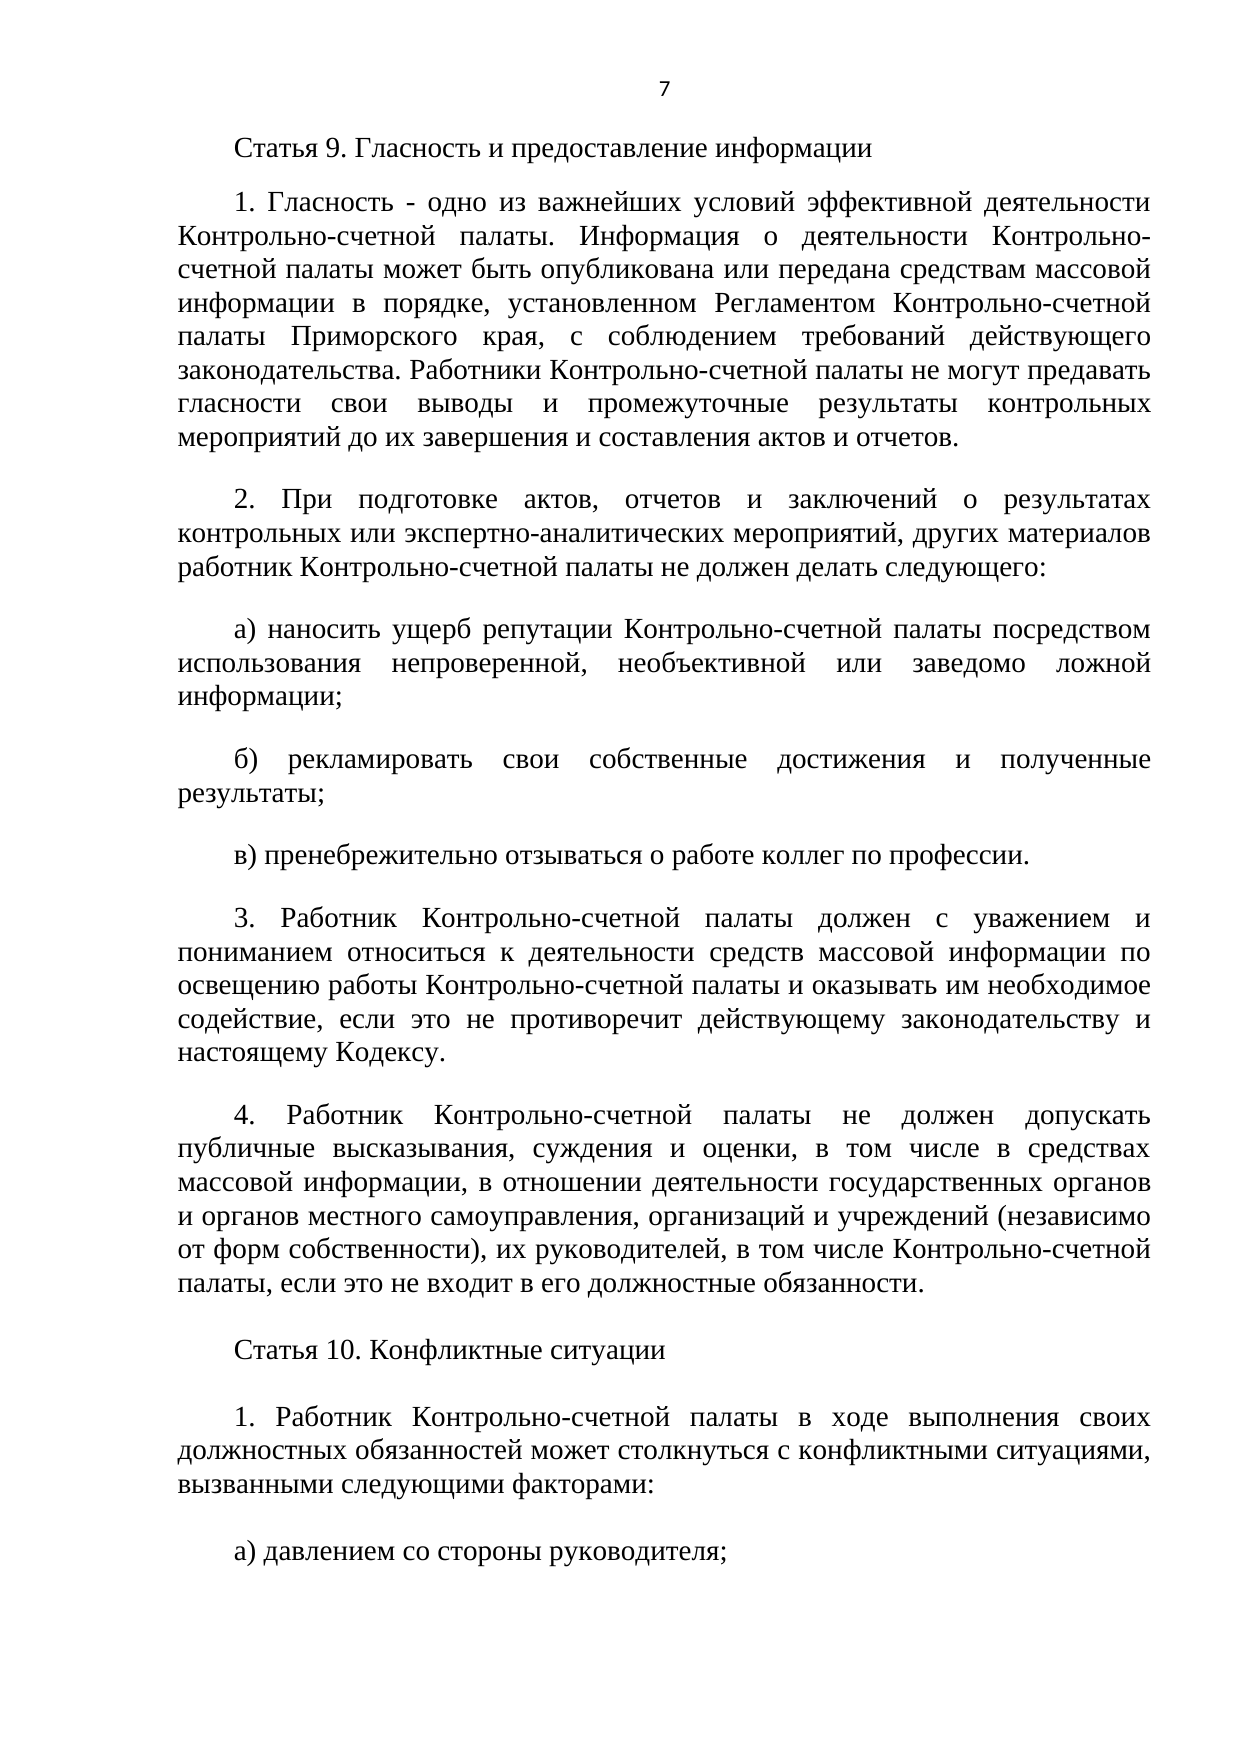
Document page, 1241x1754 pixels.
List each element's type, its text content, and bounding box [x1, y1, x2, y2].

text а) давлением со стороны руководителя; [177, 1533, 1152, 1567]
text 2. При подготовке актов, отчетов и заключений о результатах контрольных или экспертно-аналитических мероприятий, других материалов работник Контрольно-счетной палаты не должен делать следующего: [177, 482, 1152, 582]
text Статья 9. Гласность и предоставление информации [177, 130, 1152, 163]
text в) пренебрежительно отзываться о работе коллег по профессии. [177, 837, 1152, 871]
text 4. Работник Контрольно-счетной палаты не должен допускать публичные высказывания, суждения и оценки, в том числе в средствах массовой информации, в отношении деятельности государственных органов и органов местного самоуправления, организаций и учреждений (независимо от форм собственности), их руководителей, в том числе Контрольно-счетной палаты, если это не входит в его должностные обязанности. [177, 1097, 1152, 1298]
text а) наносить ущерб репутации Контрольно-счетной палаты посредством использования непроверенной, необъективной или заведомо ложной информации; [177, 611, 1152, 712]
text 1. Гласность - одно из важнейших условий эффективной деятельности Контрольно-счетной палаты. Информация о деятельности Контрольно-счетной палаты может быть опубликована или передана средствам массовой информации в порядке, установленном Регламентом Контрольно-счетной палаты Приморского края, с соблюдением требований действующего законодательства. Работники Контрольно-счетной палаты не могут предавать гласности свои выводы и промежуточные результаты контрольных мероприятий до их завершения и составления актов и отчетов. [177, 184, 1152, 452]
text б) рекламировать свои собственные достижения и полученные результаты; [177, 741, 1152, 808]
text Статья 10. Конфликтные ситуации [177, 1332, 1152, 1365]
text 3. Работник Контрольно-счетной палаты должен с уважением и пониманием относиться к деятельности средств массовой информации по освещению работы Контрольно-счетной палаты и оказывать им необходимое содействие, если это не противоречит действующему законодательству и настоящему Кодексу. [177, 900, 1152, 1068]
text 1. Работник Контрольно-счетной палаты в ходе выполнения своих должностных обязанностей может столкнуться с конфликтными ситуациями, вызванными следующими факторами: [177, 1399, 1152, 1499]
